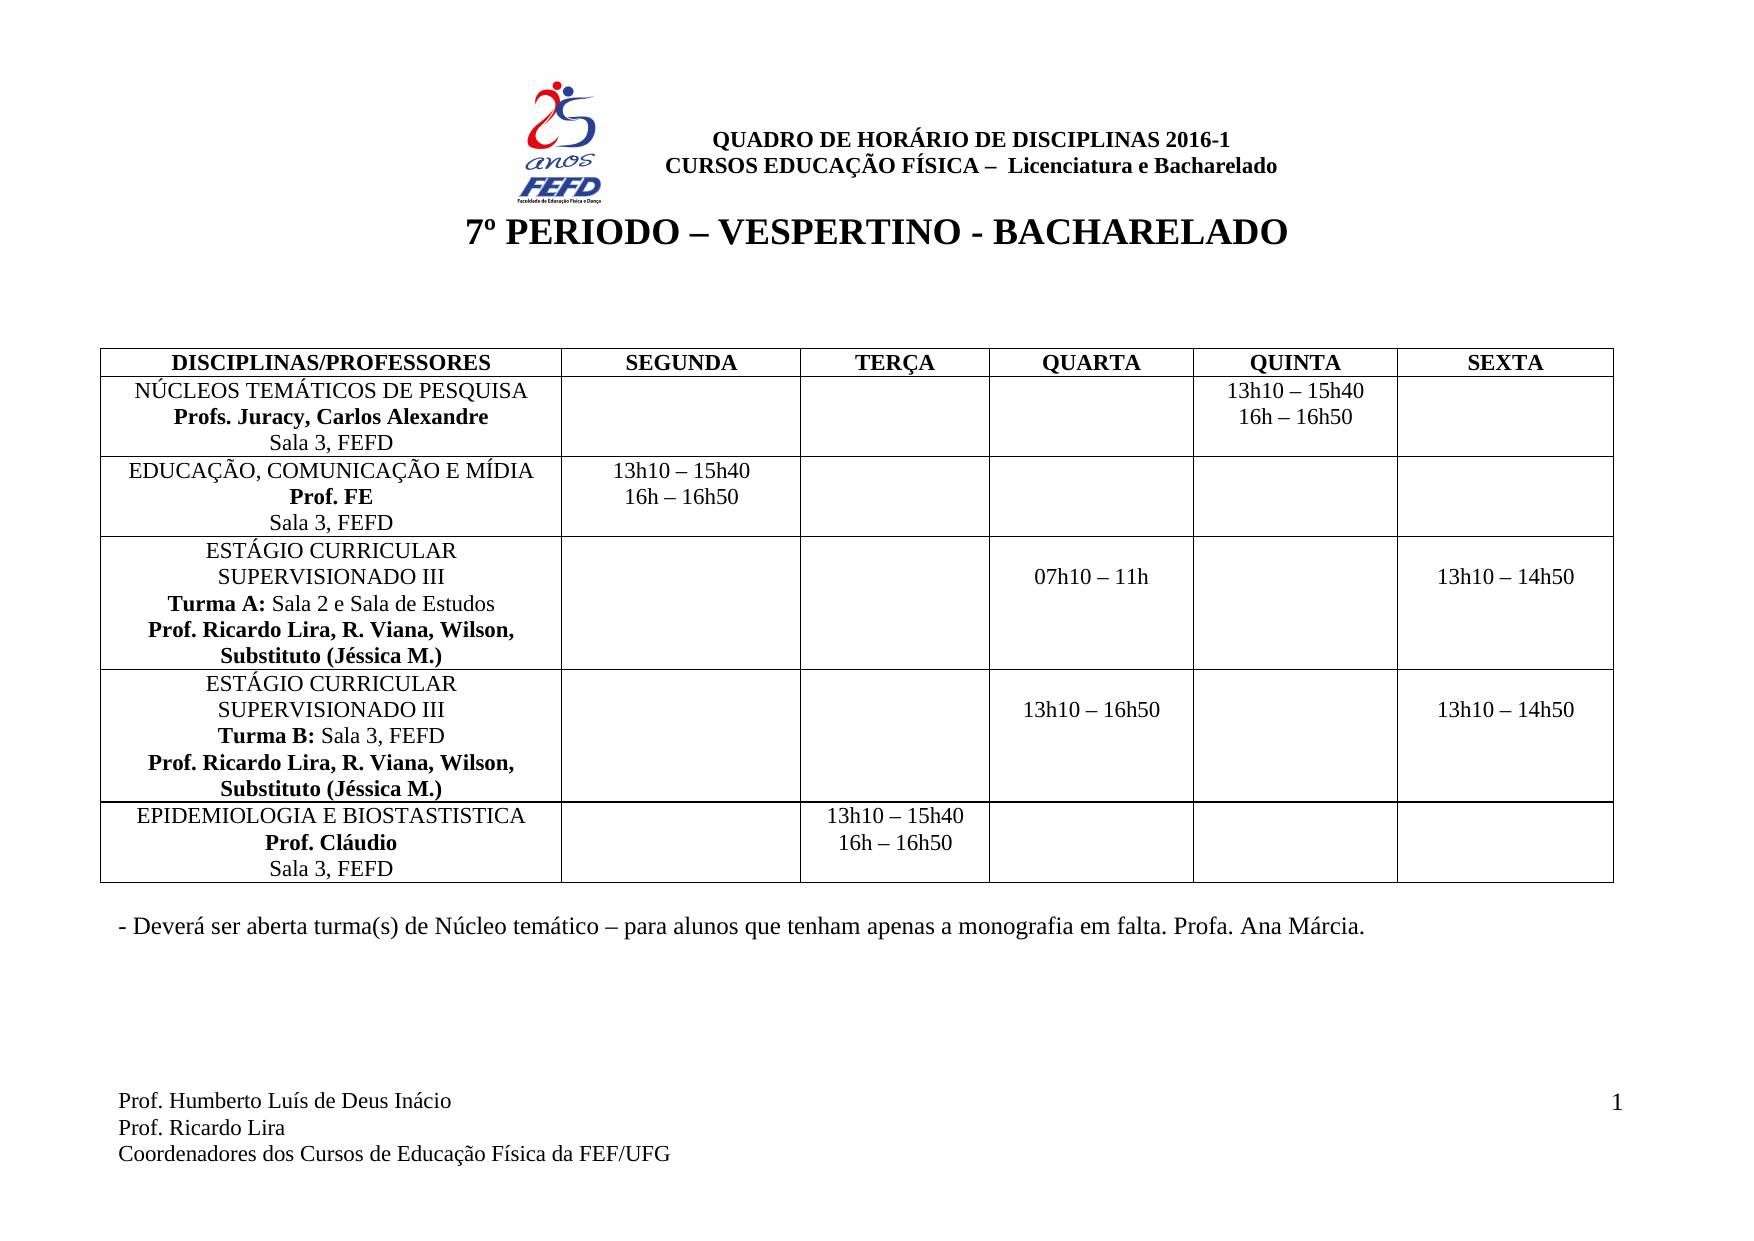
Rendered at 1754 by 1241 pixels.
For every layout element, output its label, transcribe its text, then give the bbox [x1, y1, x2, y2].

table_header QUINTA [1194, 349, 1397, 376]
table_cell [801, 377, 989, 456]
table_cell ESTÁGIO CURRICULAR SUPERVISIONADO III Turma A: Sala 2 e Sala de Estudos Prof. Ricardo Lira, R. Viana, Wilson, Substituto (Jéssica M.) [101, 537, 561, 669]
table_cell NÚCLEOS TEMÁTICOS DE PESQUISA Profs. Juracy, Carlos Alexandre Sala 3, FEFD [101, 377, 561, 456]
table_cell EDUCAÇÃO, COMUNICAÇÃO E MÍDIA Prof. FE Sala 3, FEFD [101, 457, 561, 536]
table_cell [1194, 537, 1397, 669]
text - Deverá ser aberta turma(s) de Núcleo temático – para alunos que tenham apenas a monografia em falta. Profa. Ana Márcia. [118, 911, 1636, 940]
table_cell 13h10 – 14h50 [1398, 670, 1613, 801]
picture [511, 75, 611, 210]
table_cell [801, 537, 989, 669]
table_cell ESTÁGIO CURRICULAR SUPERVISIONADO III Turma B: Sala 3, FEFD Prof. Ricardo Lira, R. Viana, Wilson, Substituto (Jéssica M.) [101, 670, 561, 801]
table_cell 13h10 – 14h50 [1398, 537, 1613, 669]
table_cell [1398, 377, 1613, 456]
table_cell [1194, 457, 1397, 536]
table_cell [1194, 803, 1397, 882]
table_cell 13h10 – 15h40 16h – 16h50 [562, 457, 800, 536]
table_cell [562, 377, 800, 456]
table_header TERÇA [801, 349, 989, 376]
table_cell [801, 670, 989, 801]
table_cell [990, 457, 1193, 536]
table_header SEXTA [1398, 349, 1613, 376]
text 7º PERIODO – VESPERTINO - BACHARELADO [118, 209, 1636, 252]
table_cell [801, 457, 989, 536]
table_cell [562, 670, 800, 801]
table_cell 13h10 – 15h40 16h – 16h50 [1194, 377, 1397, 456]
table_cell [1194, 670, 1397, 801]
table_header DISCIPLINAS/PROFESSORES [101, 349, 561, 376]
table_cell 07h10 – 11h [990, 537, 1193, 669]
table_cell EPIDEMIOLOGIA E BIOSTASTISTICA Prof. Cláudio Sala 3, FEFD [101, 803, 561, 882]
table_cell 13h10 – 15h40 16h – 16h50 [801, 803, 989, 882]
table_cell 13h10 – 16h50 [990, 670, 1193, 801]
table_cell [1398, 457, 1613, 536]
table_cell [562, 803, 800, 882]
table_cell [990, 803, 1193, 882]
table_header SEGUNDA [562, 349, 800, 376]
table_cell [562, 537, 800, 669]
table_header QUARTA [990, 349, 1193, 376]
table_cell [990, 377, 1193, 456]
table_cell [1398, 803, 1613, 882]
